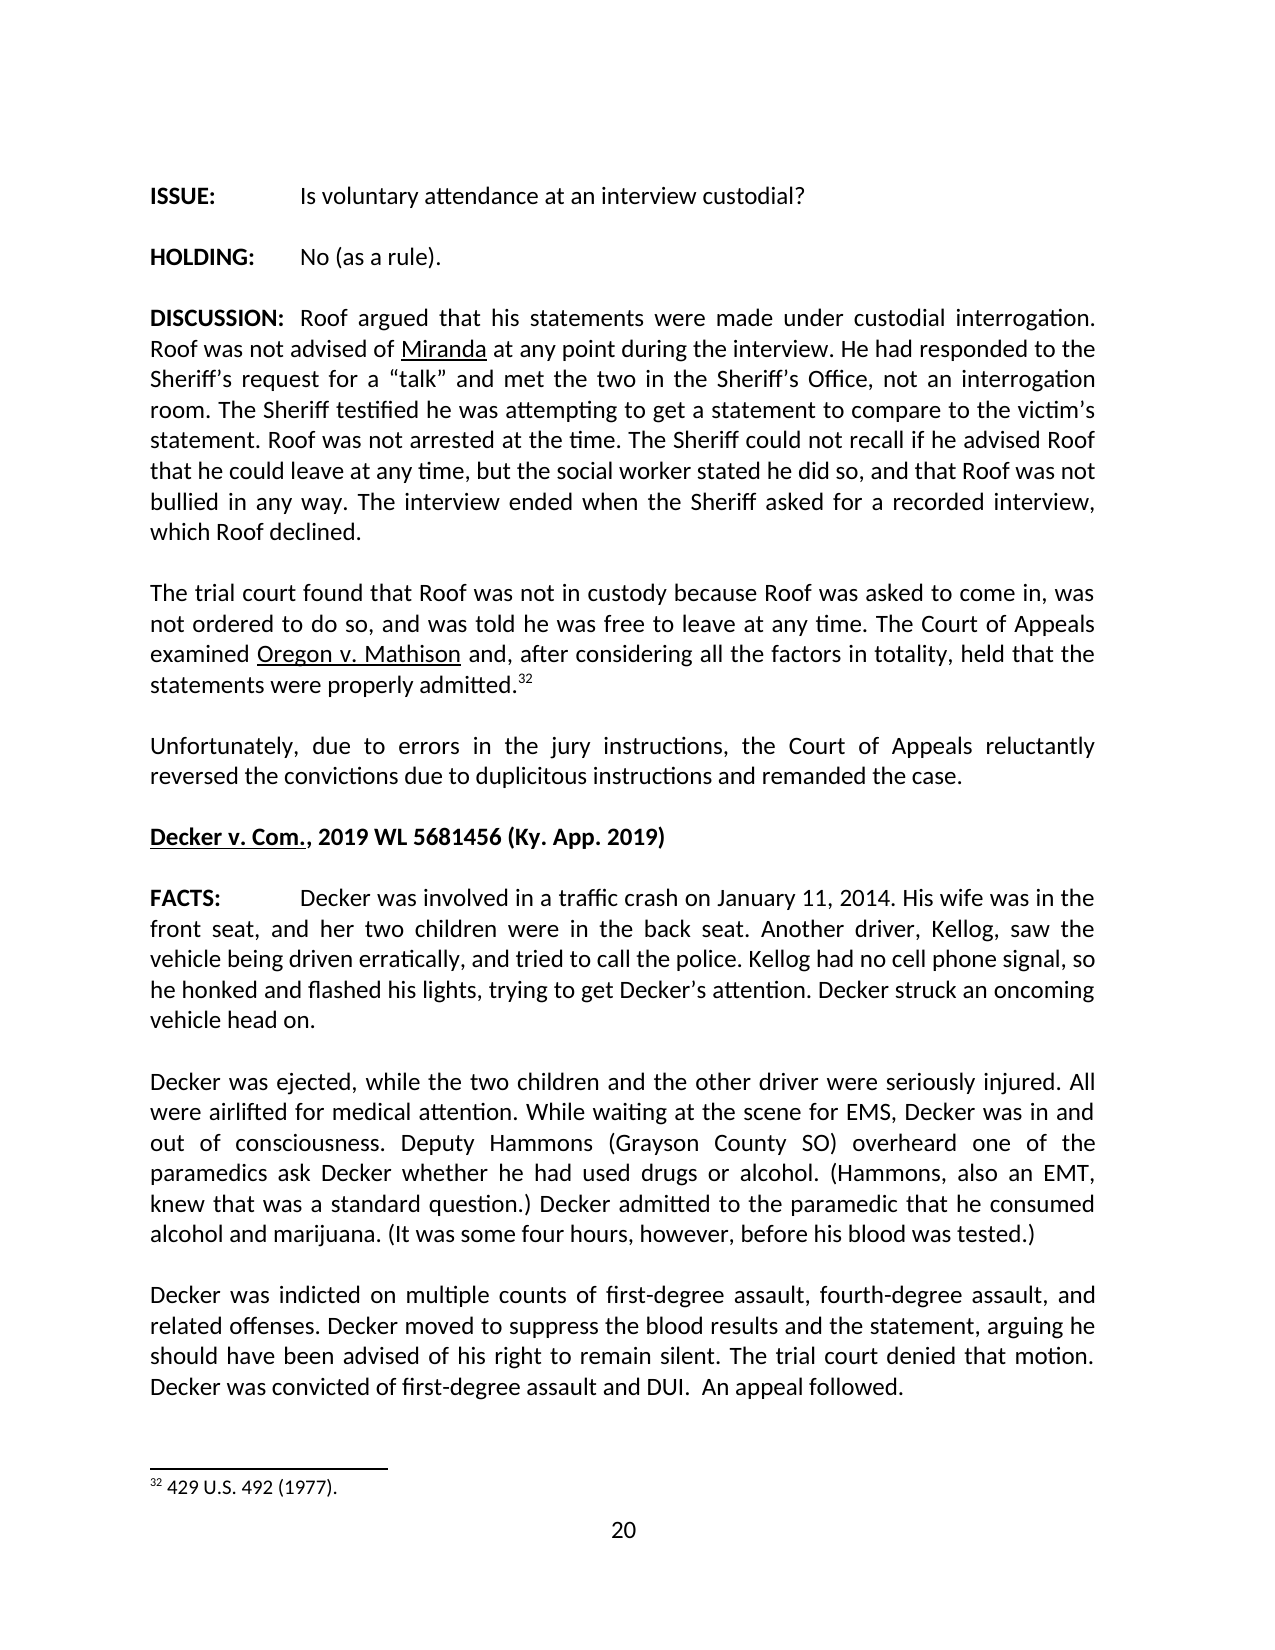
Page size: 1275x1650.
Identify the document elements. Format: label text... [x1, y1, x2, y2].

text ISSUE: Is voluntary attendance at an interview custodial? [150, 181, 1097, 211]
text The trial court found that Roof was not in custody because Roof was asked to come in, was not ordered to do so, and was told he was free to leave at any time. The Court of Appeals examined Oregon v. Mathison and, after considering all the factors in totality, held that the statements were properly admitted. [150, 577, 1097, 699]
text Decker v. Com., 2019 WL 5681456 (Ky. App. 2019) [150, 821, 1097, 852]
text Unfortunately, due to errors in the jury instructions, the Court of Appeals reluctantly reversed the convictions due to duplicitous instructions and remanded the case. [150, 730, 1097, 791]
text DISCUSSION: Roof argued that his statements were made under custodial interrogation. Roof was not advised of Miranda at any point during the interview. He had responded to the Sheriff’s request for a “talk” and met the two in the Sheriff’s Office, not an interrogation room. The Sheriff testified he was attempting to get a statement to compare to the victim’s statement. Roof was not arrested at the time. The Sheriff could not recall if he advised Roof that he could leave at any time, but the social worker stated he did so, and that Roof was not bullied in any way. The interview ended when the Sheriff asked for a recorded interview, which Roof declined. [150, 303, 1097, 547]
text HOLDING: No (as a rule). [150, 242, 1097, 272]
text FACTS: Decker was involved in a traffic crash on January 11, 2014. His wife was in the front seat, and her two children were in the back seat. Another driver, Kellog, saw the vehicle being driven erratically, and tried to call the police. Kellog had no cell phone signal, so he honked and flashed his lights, trying to get Decker’s attention. Decker struck an oncoming vehicle head on. [150, 882, 1097, 1035]
text Decker was indicted on multiple counts of first-degree assault, fourth-degree assault, and related offenses. Decker moved to suppress the blood results and the statement, arguing he should have been advised of his right to remain silent. The trial court denied that motion. Decker was convicted of first-degree assault and DUI. An appeal followed. [150, 1279, 1097, 1401]
text Decker was ejected, while the two children and the other driver were seriously injured. All were airlifted for medical attention. While waiting at the scene for EMS, Decker was in and out of consciousness. Deputy Hammons (Grayson County SO) overheard one of the paramedics ask Decker whether he had used drugs or alcohol. (Hammons, also an EMT, knew that was a standard question.) Decker admitted to the paramedic that he consumed alcohol and marijuana. (It was some four hours, however, before his blood was tested.) [150, 1066, 1097, 1249]
